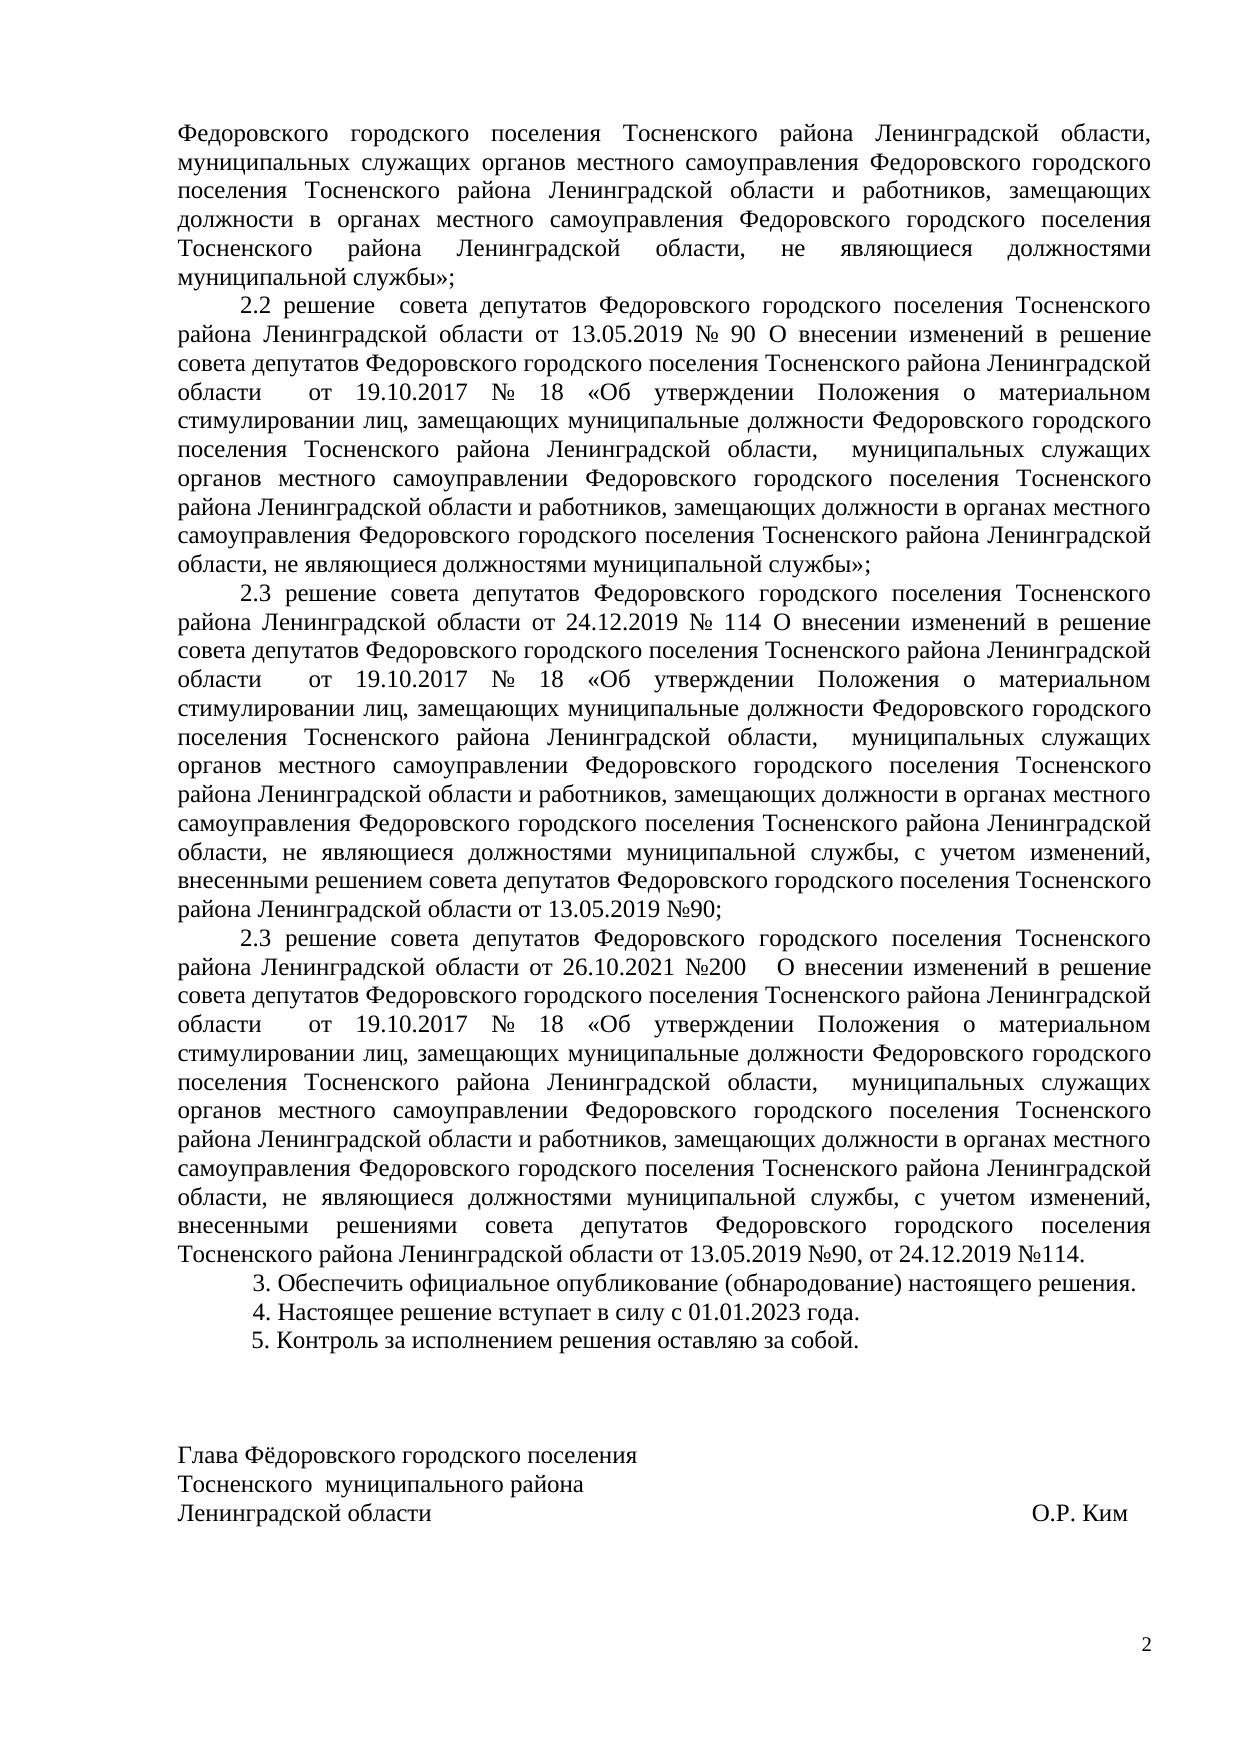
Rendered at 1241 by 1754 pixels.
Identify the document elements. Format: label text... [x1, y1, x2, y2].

text Ленинградской области О.Р. Ким [177, 1498, 1152, 1527]
text 2.3 решение совета депутатов Федоровского городского поселения Тосненского района Ленинградской области от 24.12.2019 № 114 О внесении изменений в решение совета депутатов Федоровского городского поселения Тосненского района Ленинградской области от 19.10.2017 № 18 «Об утверждении Положения о материальном стимулировании лиц, замещающих муниципальные должности Федоровского городского поселения Тосненского района Ленинградской области, муниципальных служащих органов местного самоуправлении Федоровского городского поселения Тосненского района Ленинградской области и работников, замещающих должности в органах местного самоуправления Федоровского городского поселения Тосненского района Ленинградской области, не являющиеся должностями муниципальной службы, с учетом изменений, внесенными решением совета депутатов Федоровского городского поселения Тосненского района Ленинградской области от 13.05.2019 №90; [177, 578, 1152, 923]
text Глава Фёдоровского городского поселения [177, 1441, 1152, 1469]
text 2.3 решение совета депутатов Федоровского городского поселения Тосненского района Ленинградской области от 26.10.2021 №200 О внесении изменений в решение совета депутатов Федоровского городского поселения Тосненского района Ленинградской области от 19.10.2017 № 18 «Об утверждении Положения о материальном стимулировании лиц, замещающих муниципальные должности Федоровского городского поселения Тосненского района Ленинградской области, муниципальных служащих органов местного самоуправлении Федоровского городского поселения Тосненского района Ленинградской области и работников, замещающих должности в органах местного самоуправления Федоровского городского поселения Тосненского района Ленинградской области, не являющиеся должностями муниципальной службы, с учетом изменений, внесенными решениями совета депутатов Федоровского городского поселения Тосненского района Ленинградской области от 13.05.2019 №90, от 24.12.2019 №114. [177, 923, 1152, 1268]
text 2.2 решение совета депутатов Федоровского городского поселения Тосненского района Ленинградской области от 13.05.2019 № 90 О внесении изменений в решение совета депутатов Федоровского городского поселения Тосненского района Ленинградской области от 19.10.2017 № 18 «Об утверждении Положения о материальном стимулировании лиц, замещающих муниципальные должности Федоровского городского поселения Тосненского района Ленинградской области, муниципальных служащих органов местного самоуправлении Федоровского городского поселения Тосненского района Ленинградской области и работников, замещающих должности в органах местного самоуправления Федоровского городского поселения Тосненского района Ленинградской области, не являющиеся должностями муниципальной службы»; [177, 291, 1152, 578]
text 4. Настоящее решение вступает в силу с 01.01.2023 года. [177, 1297, 1152, 1326]
text Тосненского муниципального района [177, 1469, 1152, 1498]
text 3. Обеспечить официальное опубликование (обнародование) настоящего решения. [177, 1268, 1152, 1297]
text 5. Контроль за исполнением решения оставляю за собой. [177, 1326, 1152, 1354]
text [177, 118, 1152, 291]
